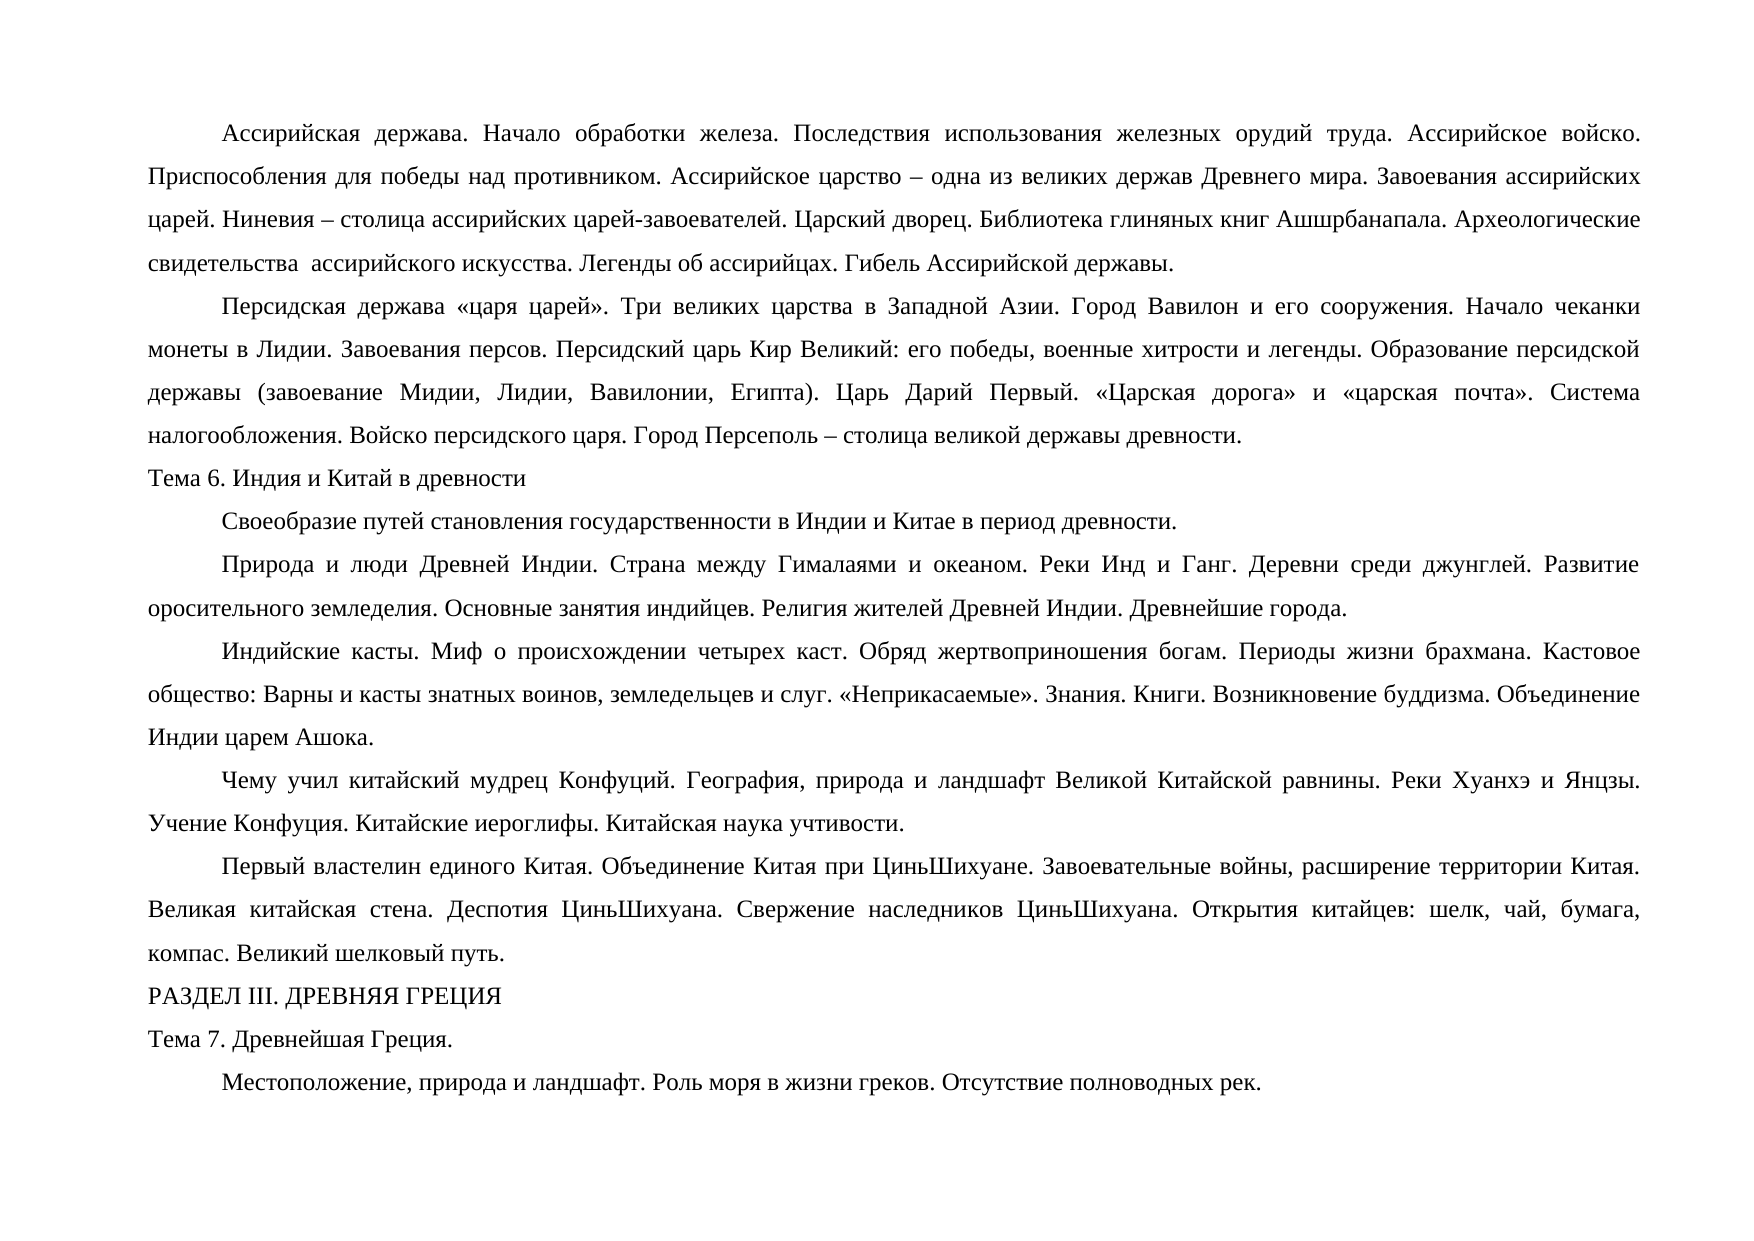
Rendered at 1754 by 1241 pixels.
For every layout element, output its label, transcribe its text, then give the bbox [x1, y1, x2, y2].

text Персидская держава «царя царей». Три великих царства в Западной Азии. Город Вавилон и его сооружения. Начало чеканки монеты в Лидии. Завоевания персов. Персидский царь Кир Великий: его победы, военные хитрости и легенды. Образование персидской державы (завоевание Мидии, Лидии, Вавилонии, Египта). Царь Дарий Первый. «Царская дорога» и «царская почта». Система налогообложения. Войско персидского царя. Город Персеполь – столица великой державы древности. [148, 291, 1642, 449]
text Тема 7. Древнейшая Греция. [148, 1024, 1642, 1053]
text Ассирийская держава. Начало обработки железа. Последствия использования железных орудий труда. Ассирийское войско. Приспособления для победы над противником. Ассирийское царство – одна из великих держав Древнего мира. Завоевания ассирийских царей. Ниневия – столица ассирийских царей-завоевателей. Царский дворец. Библиотека глиняных книг Ашшрбанапала. Археологические свидетельства ассирийского искусства. Легенды об ассирийцах. Гибель Ассирийской державы. [148, 118, 1642, 276]
text Чему учил китайский мудрец Конфуций. География, природа и ландшафт Великой Китайской равнины. Реки Хуанхэ и Янцзы. Учение Конфуция. Китайские иероглифы. Китайская наука учтивости. [148, 765, 1642, 837]
text Тема 6. Индия и Китай в древности [148, 463, 1642, 492]
text РАЗДЕЛ III. ДРЕВНЯЯ ГРЕЦИЯ [148, 981, 1642, 1009]
text Природа и люди Древней Индии. Страна между Гималаями и океаном. Реки Инд и Ганг. Деревни среди джунглей. Развитие оросительного земледелия. Основные занятия индийцев. Религия жителей Древней Индии. Древнейшие города. [148, 549, 1642, 621]
text Индийские касты. Миф о происхождении четырех каст. Обряд жертвоприношения богам. Периоды жизни брахмана. Кастовое общество: Варны и касты знатных воинов, земледельцев и слуг. «Неприкасаемые». Знания. Книги. Возникновение буддизма. Объединение Индии царем Ашока. [148, 636, 1642, 751]
text Местоположение, природа и ландшафт. Роль моря в жизни греков. Отсутствие полноводных рек. [148, 1067, 1642, 1096]
text Первый властелин единого Китая. Объединение Китая при ЦиньШихуане. Завоевательные войны, расширение территории Китая. Великая китайская стена. Деспотия ЦиньШихуана. Свержение наследников ЦиньШихуана. Открытия китайцев: шелк, чай, бумага, компас. Великий шелковый путь. [148, 851, 1642, 966]
text Своеобразие путей становления государственности в Индии и Китае в период древности. [148, 506, 1642, 535]
